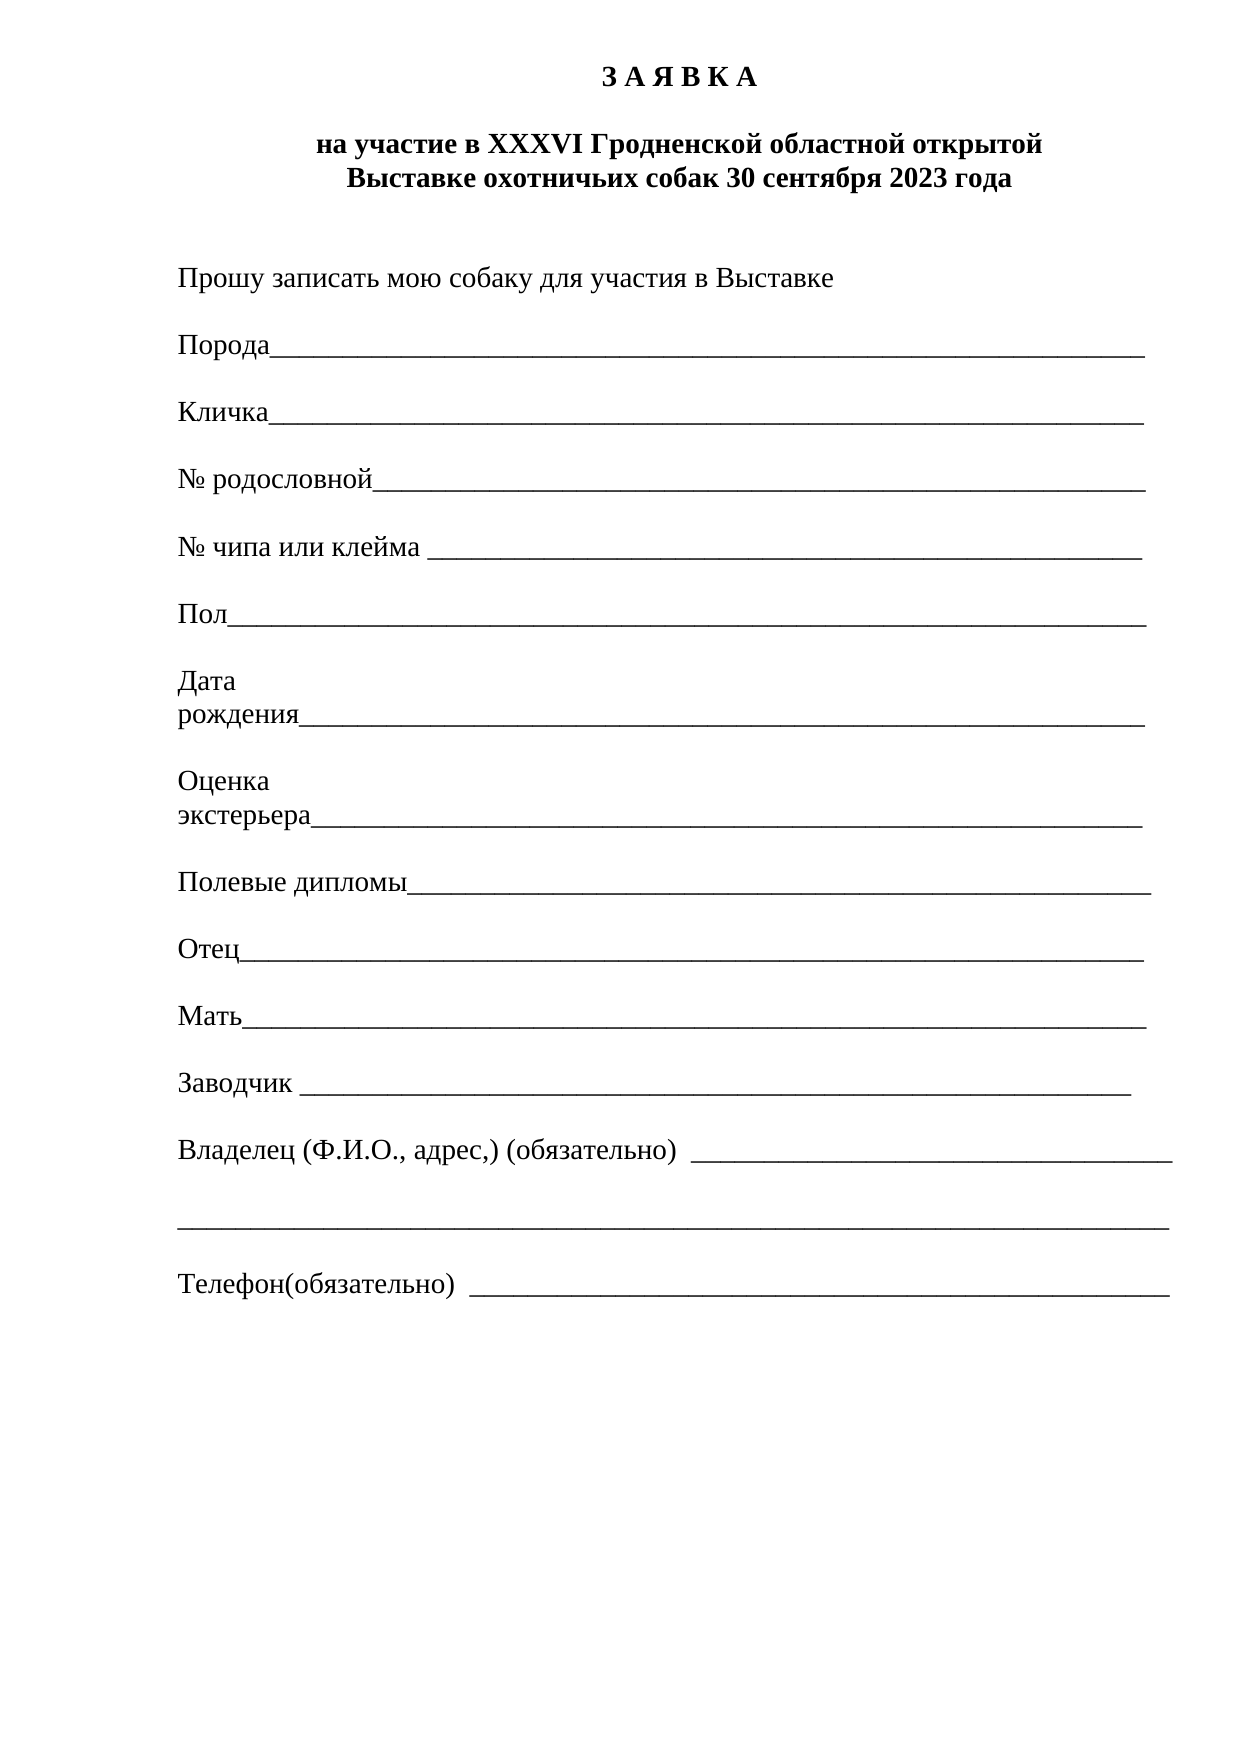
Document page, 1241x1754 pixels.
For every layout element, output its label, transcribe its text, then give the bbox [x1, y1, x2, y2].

text Отец______________________________________________________________ [177, 931, 1181, 965]
text № чипа или клейма _________________________________________________ [177, 529, 1181, 562]
text Оценка экстерьера_________________________________________________________ [177, 763, 1181, 831]
text на участие в XXXVI Гродненской областной открытой [177, 126, 1181, 160]
text Дата рождения__________________________________________________________ [177, 663, 1181, 730]
text Мать______________________________________________________________ [177, 998, 1181, 1032]
text З А Я В К А [177, 59, 1181, 93]
text № родословной_____________________________________________________ [177, 462, 1181, 495]
text Порода____________________________________________________________ [177, 327, 1181, 361]
text Пол_______________________________________________________________ [177, 596, 1181, 629]
text Полевые дипломы___________________________________________________ [177, 864, 1181, 898]
text Владелец (Ф.И.О., адрес,) (обязательно) _________________________________ [177, 1132, 1181, 1166]
text Прошу записать мою собаку для участия в Выставке [177, 260, 1181, 294]
text Выставке охотничьих собак 30 сентября 2023 года [177, 160, 1181, 193]
text Кличка____________________________________________________________ [177, 394, 1181, 428]
text ____________________________________________________________________ [177, 1199, 1181, 1233]
text Заводчик _________________________________________________________ [177, 1065, 1181, 1099]
text Телефон(обязательно) ________________________________________________ [177, 1267, 1181, 1300]
